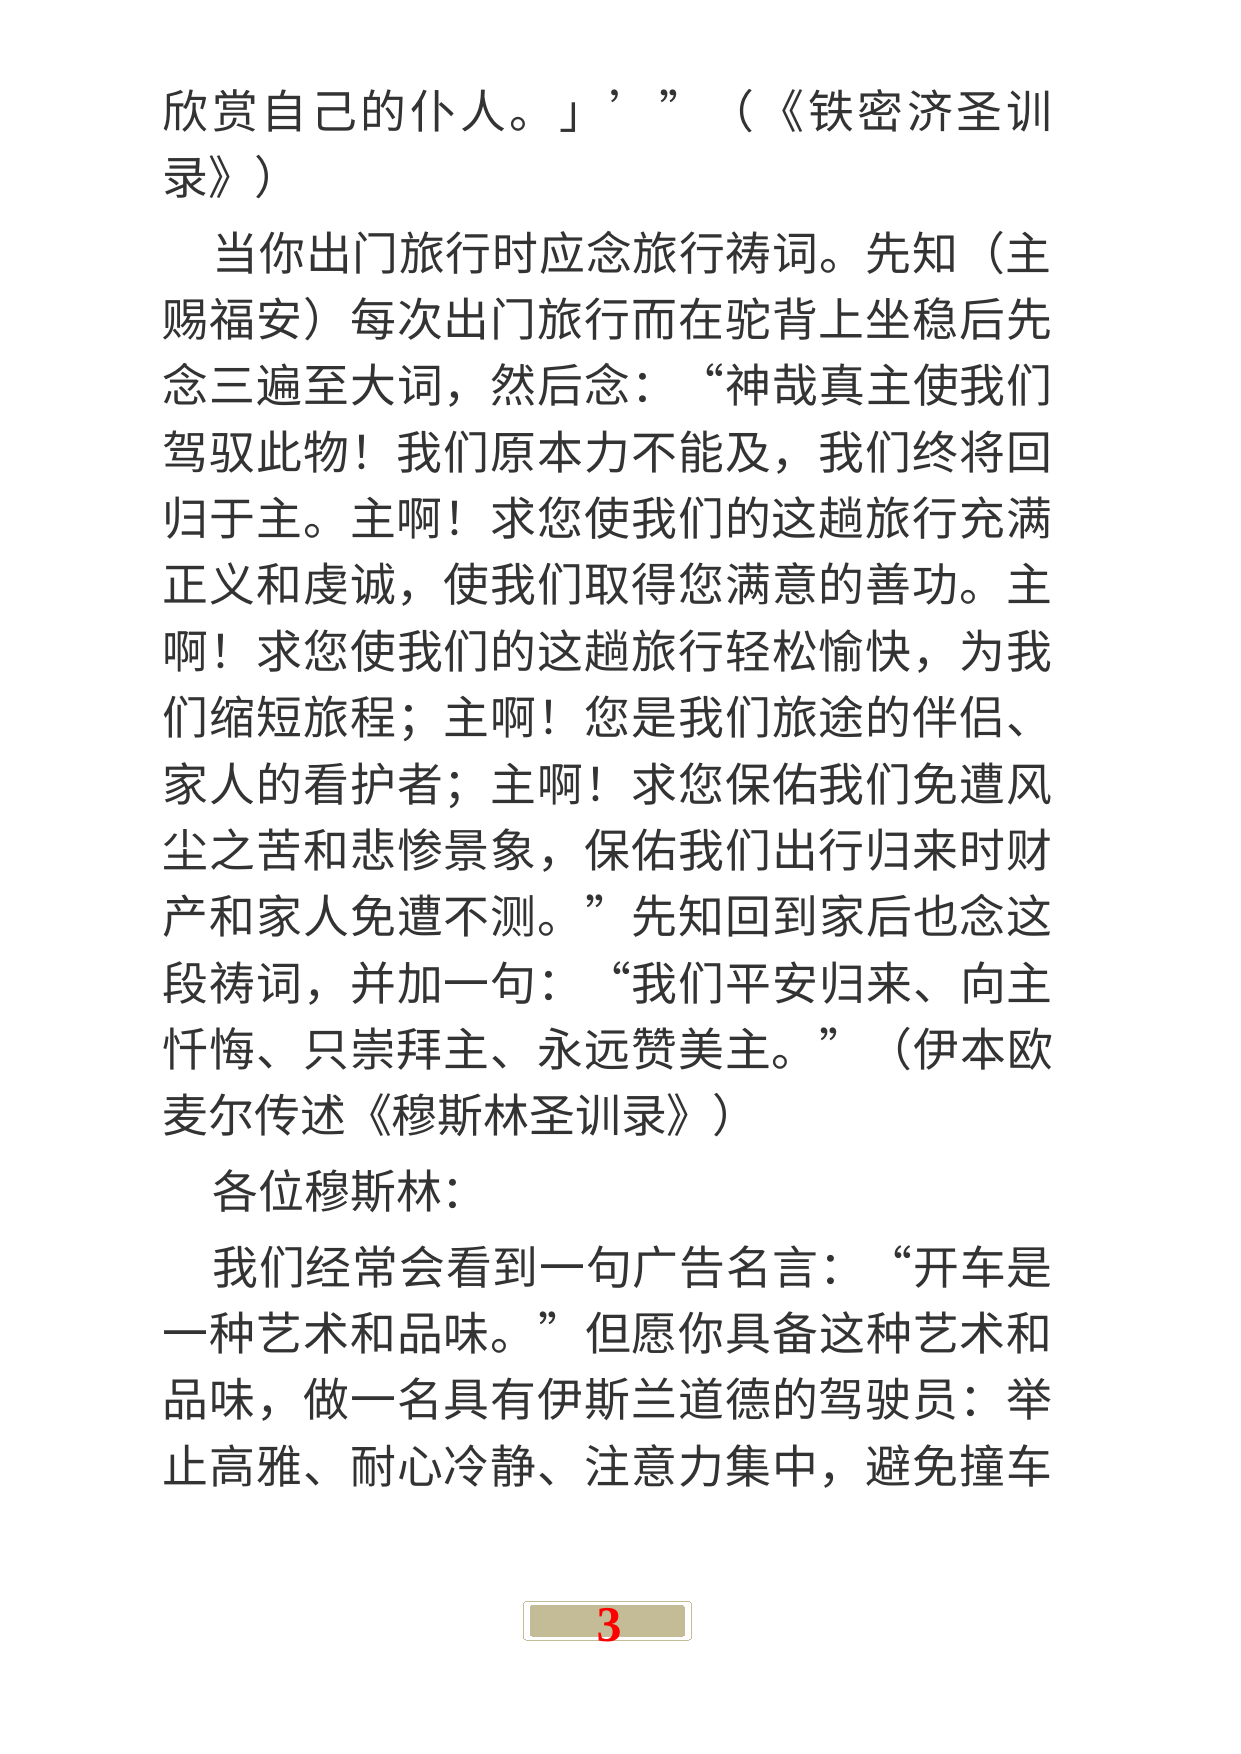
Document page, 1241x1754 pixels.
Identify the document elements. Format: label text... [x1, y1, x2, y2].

text 当你出门旅行时应念旅行祷词。先知（主赐福安）每次出门旅行而在驼背上坐稳后先念三遍至大词，然后念：“神哉真主使我们驾驭此物！我们原本力不能及，我们终将回归于主。主啊！求您使我们的这趟旅行充满正义和虔诚，使我们取得您满意的善功。主啊！求您使我们的这趟旅行轻松愉快，为我们缩短旅程；主啊！您是我们旅途的伴侣、家人的看护者；主啊！求您保佑我们免遭风尘之苦和悲惨景象，保佑我们出行归来时财产和家人免遭不测。”先知回到家后也念这段祷词，并加一句：“我们平安归来、向主忏悔、只崇拜主、永远赞美主。”（伊本欧麦尔传述《穆斯林圣训录》） [162, 217, 1053, 1146]
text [162, 75, 1053, 208]
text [162, 1231, 1053, 1496]
text 各位穆斯林： [162, 1155, 1053, 1222]
